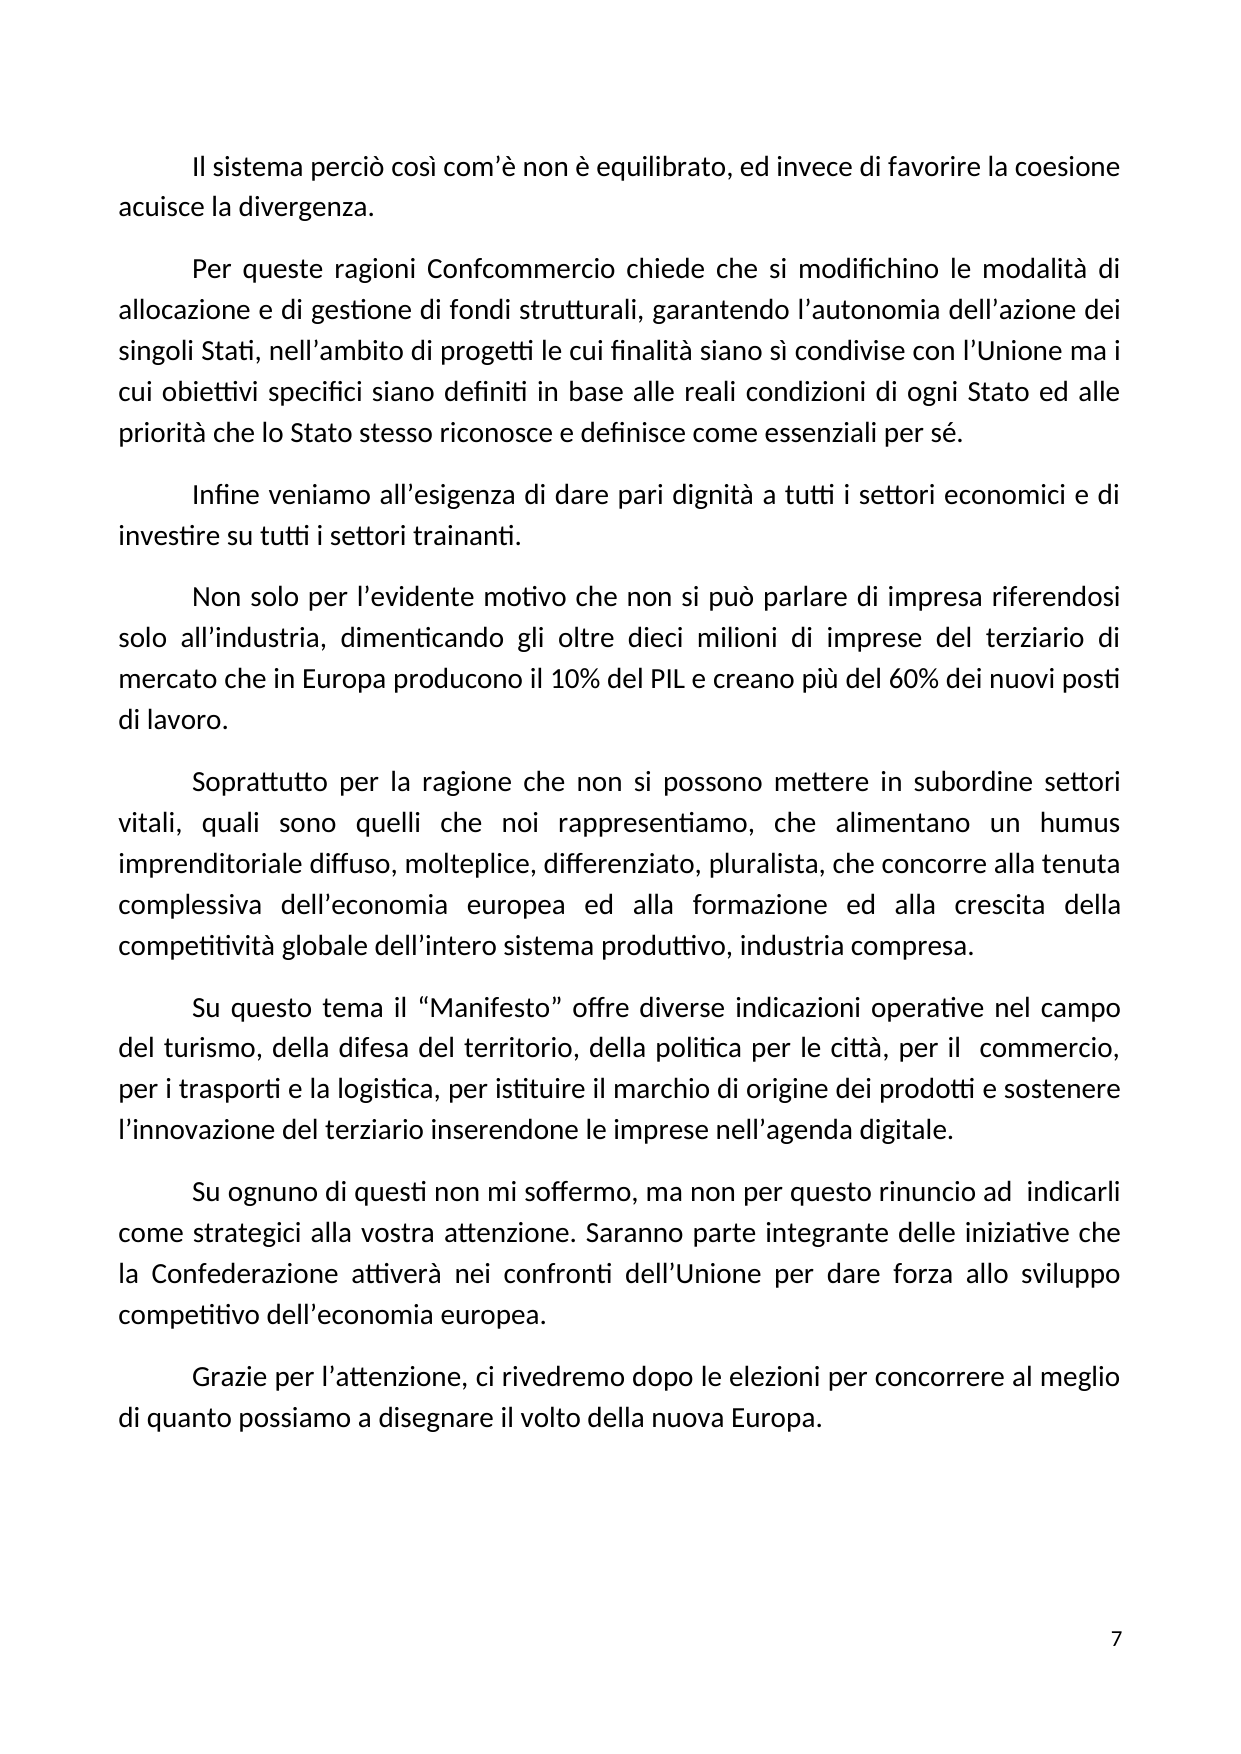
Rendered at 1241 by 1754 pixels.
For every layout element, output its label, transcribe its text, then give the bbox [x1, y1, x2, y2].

text Grazie per l’attenzione, ci rivedremo dopo le elezioni per concorrere al meglio di quanto possiamo a disegnare il volto della nuova Europa. [118, 1358, 1122, 1434]
text Soprattutto per la ragione che non si possono mettere in subordine settori vitali, quali sono quelli che noi rappresentiamo, che alimentano un humus imprenditoriale diffuso, molteplice, differenziato, pluralista, che concorre alla tenuta complessiva dell’economia europea ed alla formazione ed alla crescita della competitività globale dell’intero sistema produttivo, industria compresa. [118, 763, 1122, 962]
text Infine veniamo all’esigenza di dare pari dignità a tutti i settori economici e di investire su tutti i settori trainanti. [118, 476, 1122, 552]
text Per queste ragioni Confcommercio chiede che si modifichino le modalità di allocazione e di gestione di fondi strutturali, garantendo l’autonomia dell’azione dei singoli Stati, nell’ambito di progetti le cui finalità siano sì condivise con l’Unione ma i cui obiettivi specifici siano definiti in base alle reali condizioni di ogni Stato ed alle priorità che lo Stato stesso riconosce e definisce come essenziali per sé. [118, 250, 1122, 450]
text Il sistema perciò così com’è non è equilibrato, ed invece di favorire la coesione acuisce la divergenza. [118, 148, 1122, 224]
text Su ognuno di questi non mi soffermo, ma non per questo rinuncio ad indicarli come strategici alla vostra attenzione. Saranno parte integrante delle iniziative che la Confederazione attiverà nei confronti dell’Unione per dare forza allo sviluppo competitivo dell’economia europea. [118, 1173, 1122, 1332]
text Non solo per l’evidente motivo che non si può parlare di impresa riferendosi solo all’industria, dimenticando gli oltre dieci milioni di imprese del terziario di mercato che in Europa producono il 10% del PIL e creano più del 60% dei nuovi posti di lavoro. [118, 578, 1122, 737]
text Su questo tema il “Manifesto” offre diverse indicazioni operative nel campo del turismo, della difesa del territorio, della politica per le città, per il commercio, per i trasporti e la logistica, per istituire il marchio di origine dei prodotti e sostenere l’innovazione del terziario inserendone le imprese nell’agenda digitale. [118, 989, 1122, 1147]
